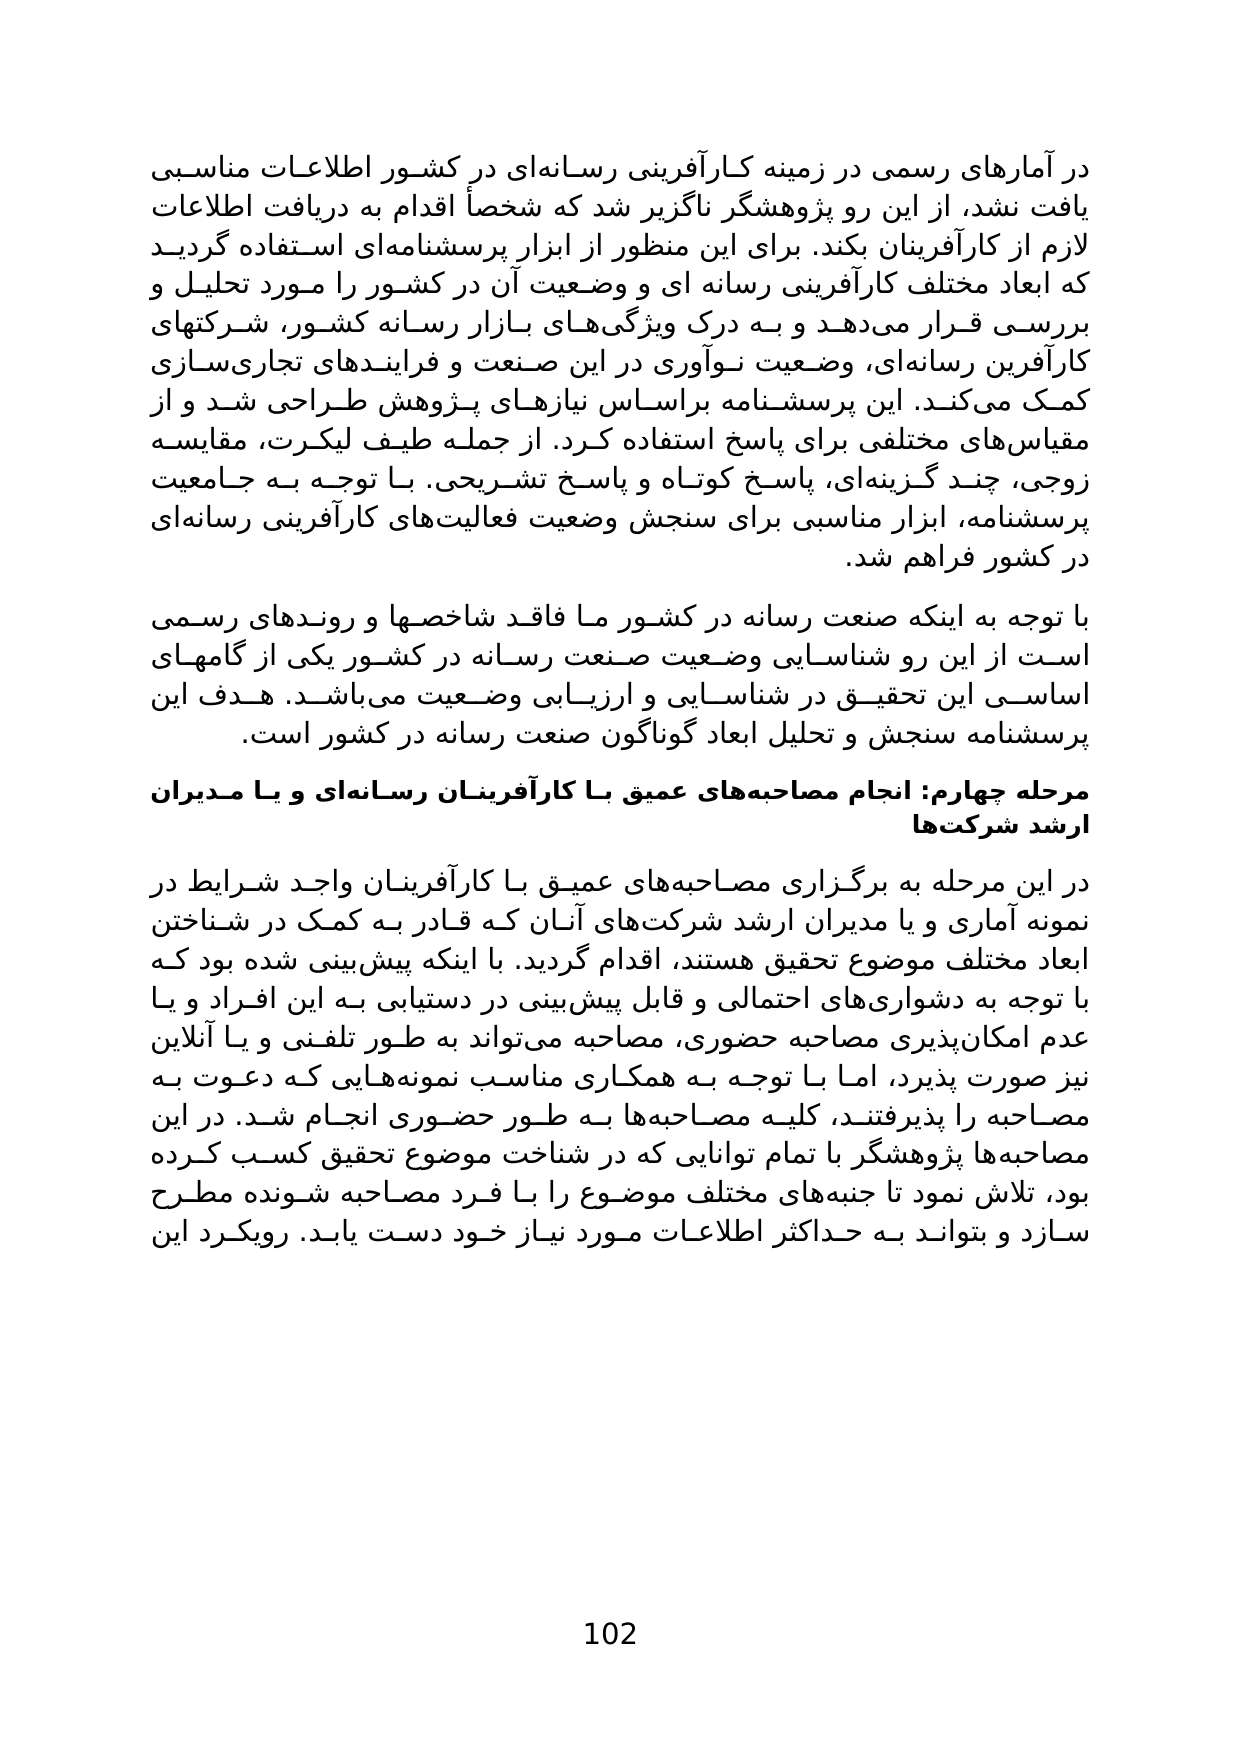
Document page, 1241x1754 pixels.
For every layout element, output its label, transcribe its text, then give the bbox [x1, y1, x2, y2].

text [150, 150, 1090, 573]
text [150, 864, 1090, 1249]
text با توجه به اینکه صنعت رسانه در کشور ما فاقد شاخصها و روندهای رسمی است از این رو شناسایی وضعیت صنعت رسانه در کشور یکی از گامهای اساسی این تحقیق در شناسایی و ارزیابی وضعیت می‌باشد. هدف این پرسشنامه سنجش و تحلیل ابعاد گوناگون صنعت رسانه در کشور است. [150, 599, 1090, 750]
subtitle مرحله چهارم: انجام مصاحبه‌های عمیق با کارآفرینان رسانه‌ای و یا مدیران ارشد شرکت‌ها [150, 776, 1090, 839]
